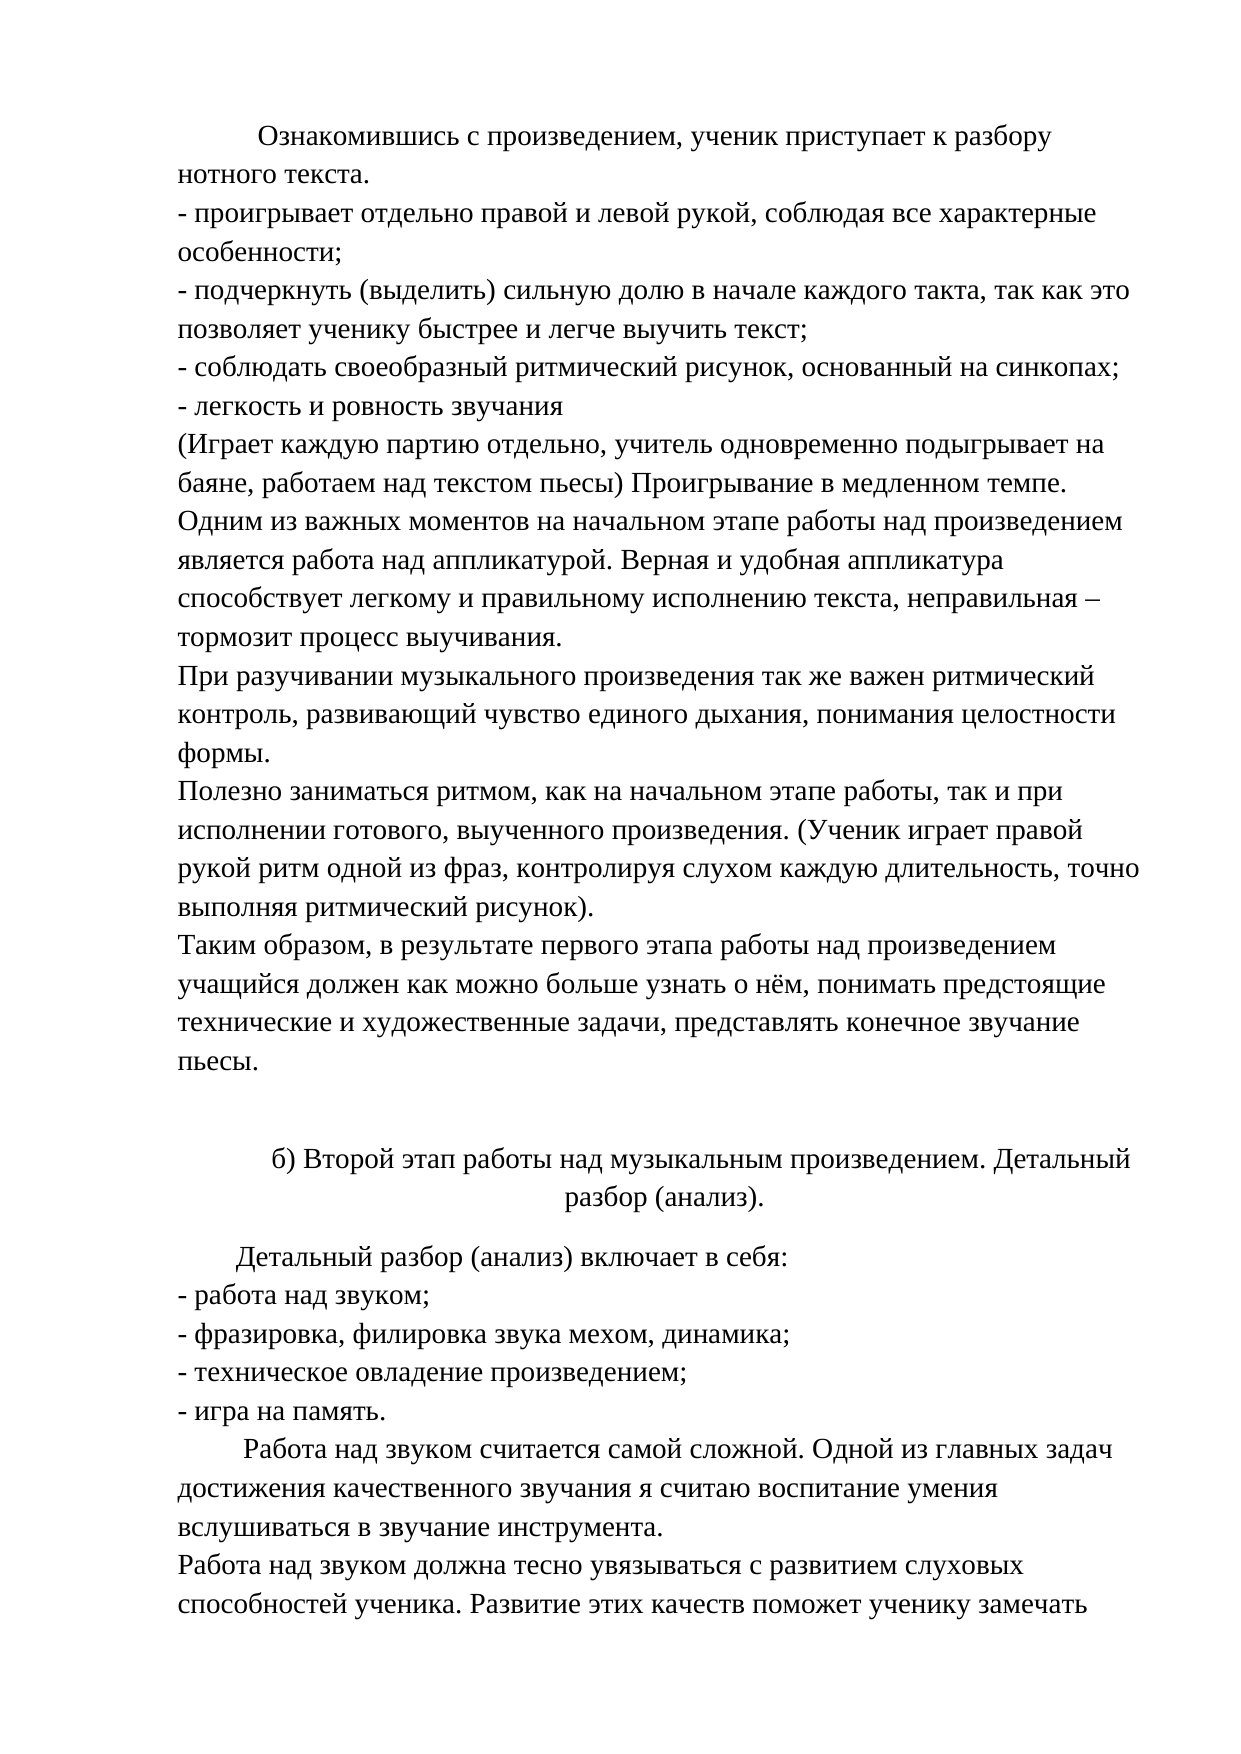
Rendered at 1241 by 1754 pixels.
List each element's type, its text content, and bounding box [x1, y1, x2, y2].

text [177, 1277, 1152, 1619]
text Ознакомившись с произведением, ученик приступает к разбору нотного текста. - проигрывает отдельно правой и левой рукой, соблюдая все характерные особенности; - подчеркнуть (выделить) сильную долю в начале каждого такта, так как это позволяет ученику быстрее и легче выучить текст; - соблюдать своеобразный ритмический рисунок, основанный на синкопах; - легкость и ровность звучания (Играет каждую партию отдельно, учитель одновременно подыгрывает на баяне, работаем над текстом пьесы) Проигрывание в медленном темпе. Одним из важных моментов на начальном этапе работы над произведением является работа над аппликатурой. Верная и удобная аппликатура способствует легкому и правильному исполнению текста, неправильная – тормозит процесс выучивания. При разучивании музыкального произведения так же важен ритмический контроль, развивающий чувство единого дыхания, понимания целостности формы. Полезно заниматься ритмом, как на начальном этапе работы, так и при исполнении готового, выученного произведения. (Ученик играет правой рукой ритм одной из фраз, контролируя слухом каждую длительность, точно выполняя ритмический рисунок). Таким образом, в результате первого этапа работы над произведением учащийся должен как можно больше узнать о нём, понимать предстоящие технические и художественные задачи, представлять конечное звучание пьесы. [177, 118, 1152, 1077]
text б) Второй этап работы над музыкальным произведением. Детальный разбор (анализ). [177, 1102, 1152, 1213]
text Детальный разбор (анализ) включает в себя: [177, 1239, 1152, 1272]
